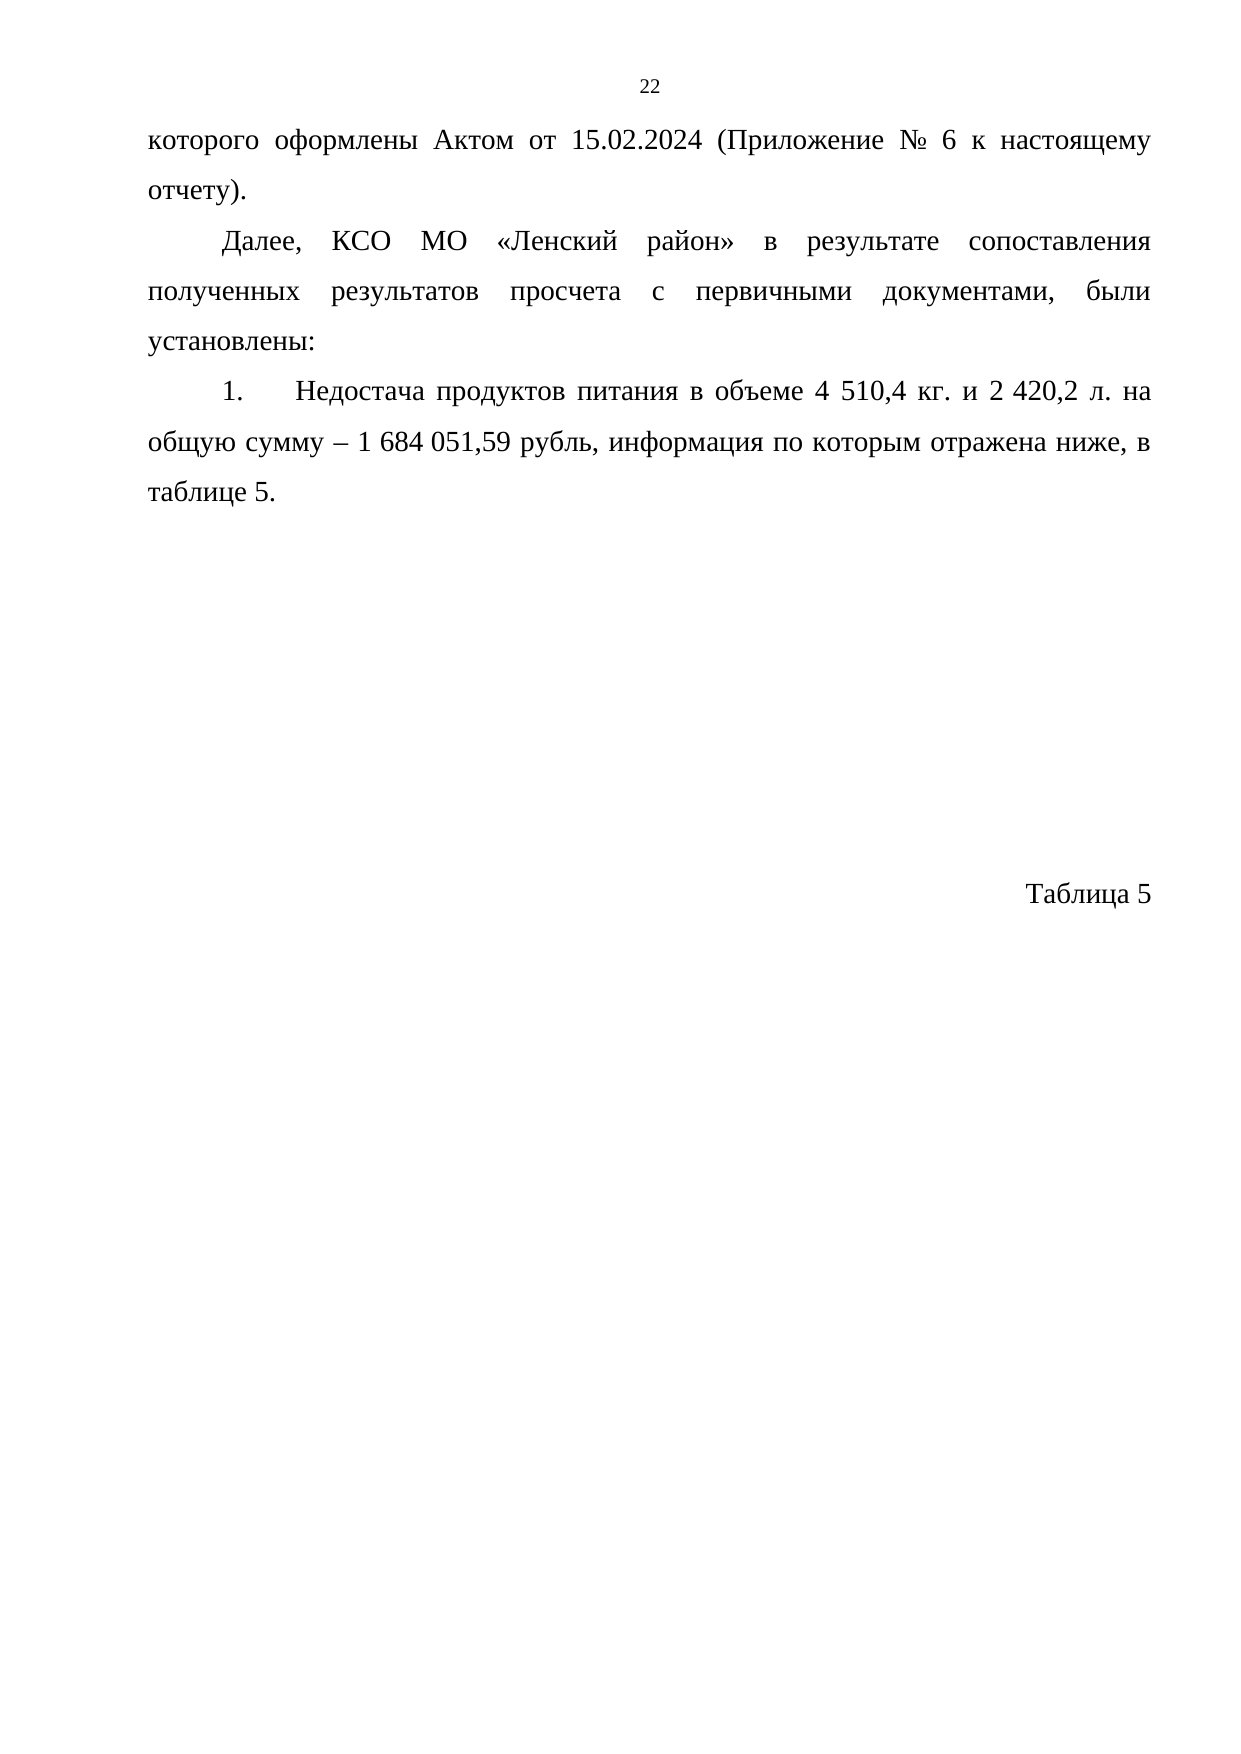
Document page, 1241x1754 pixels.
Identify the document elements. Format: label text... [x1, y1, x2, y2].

list Недостача продуктов питания в объеме 4 510,4 кг. и 2 420,2 л. на общую сумму – 1 684 051,59 рубль, информация по которым отражена ниже, в таблице 5. [148, 373, 1152, 508]
text Далее, КСО МО «Ленский район» в результате сопоставления полученных результатов просчета с первичными документами, были установлены: [148, 223, 1152, 357]
text Таблица 5 [148, 877, 1152, 910]
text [148, 122, 1152, 206]
